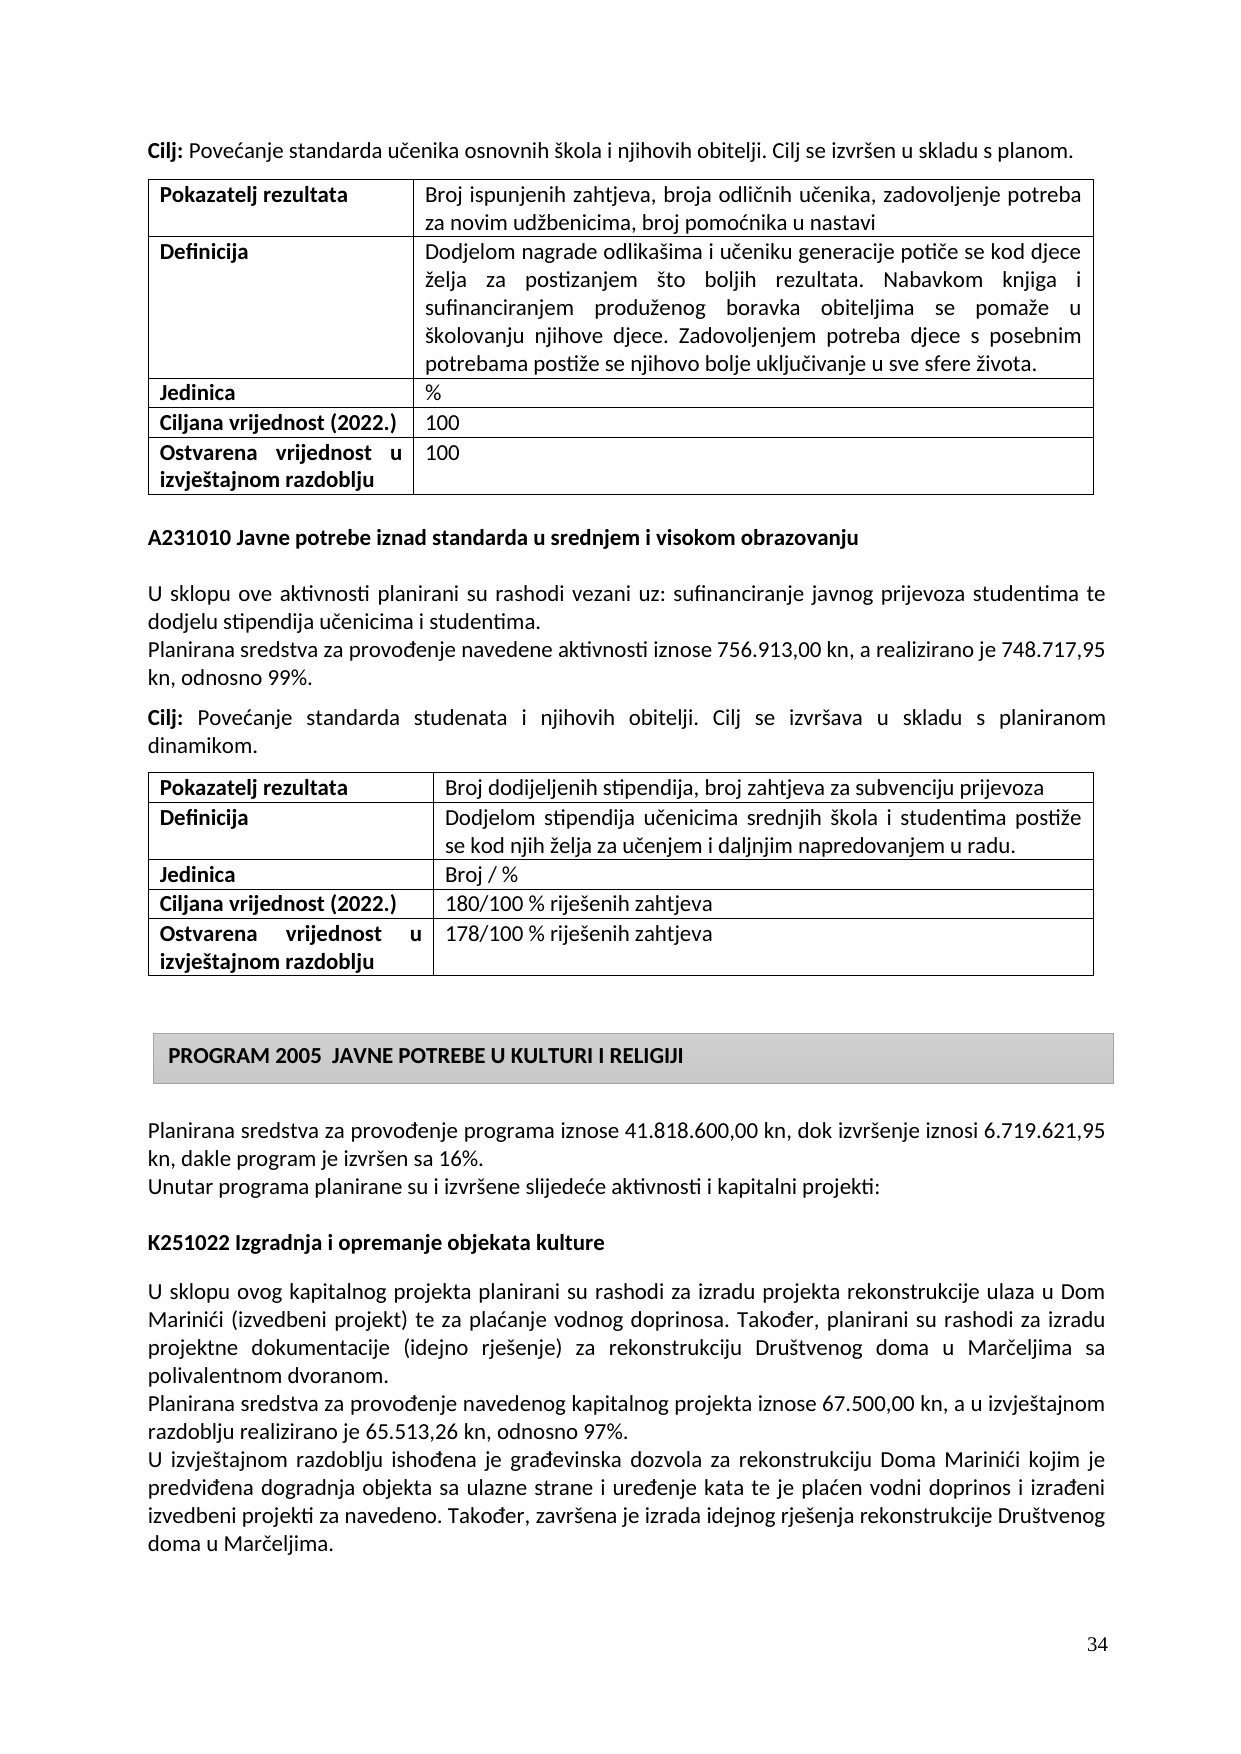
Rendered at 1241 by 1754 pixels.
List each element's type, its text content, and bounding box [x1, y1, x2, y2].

text Cilj: Povećanje standarda studenata i njihovih obitelji. Cilj se izvršava u skladu s planiranom dinamikom. [148, 703, 1107, 759]
table_cell 100 [414, 408, 1093, 437]
text U sklopu ovog kapitalnog projekta planirani su rashodi za izradu projekta rekonstrukcije ulaza u Dom Marinići (izvedbeni projekt) te za plaćanje vodnog doprinosa. Također, planirani su rashodi za izradu projektne dokumentacije (idejno rješenje) za rekonstrukciju Društvenog doma u Marčeljima sa polivalentnom dvoranom. [148, 1277, 1107, 1389]
table_cell Definicija [149, 237, 413, 377]
text Planirana sredstva za provođenje navedene aktivnosti iznose 756.913,00 kn, a realizirano je 748.717,95 kn, odnosno 99%. [148, 635, 1107, 691]
text Planirana sredstva za provođenje navedenog kapitalnog projekta iznose 67.500,00 kn, a u izvještajnom razdoblju realizirano je 65.513,26 kn, odnosno 97%. [148, 1389, 1107, 1445]
table_cell Ciljana vrijednost (2022.) [149, 890, 433, 918]
table_header Pokazatelj rezultata [149, 773, 433, 802]
text A231010 Javne potrebe iznad standarda u srednjem i visokom obrazovanju [148, 523, 1107, 551]
table_cell Jedinica [149, 379, 413, 407]
text U sklopu ove aktivnosti planirani su rashodi vezani uz: sufinanciranje javnog prijevoza studentima te dodjelu stipendija učenicima i studentima. [148, 579, 1107, 635]
text Cilj: Povećanje standarda učenika osnovnih škola i njihovih obitelji. Cilj se izvršen u skladu s planom. [148, 136, 1107, 164]
table_cell Jedinica [149, 860, 433, 888]
table_cell 100 [414, 438, 1093, 494]
table_cell Ostvarena vrijednost u izvještajnom razdoblju [149, 919, 433, 975]
table_cell Ostvarena vrijednost u izvještajnom razdoblju [149, 438, 413, 494]
text U izvještajnom razdoblju ishođena je građevinska dozvola za rekonstrukciju Doma Marinići kojim je predviđena dogradnja objekta sa ulazne strane i uređenje kata te je plaćen vodni doprinos i izrađeni izvedbeni projekti za navedeno. Također, završena je izrada idejnog rješenja rekonstrukcije Društvenog doma u Marčeljima. [148, 1445, 1107, 1557]
table_header Broj dodijeljenih stipendija, broj zahtjeva za subvenciju prijevoza [434, 773, 1093, 802]
table_header Broj ispunjenih zahtjeva, broja odličnih učenika, zadovoljenje potreba za novim udžbenicima, broj pomoćnika u nastavi [414, 180, 1093, 236]
text Unutar programa planirane su i izvršene slijedeće aktivnosti i kapitalni projekti: [148, 1172, 1107, 1200]
table_cell % [414, 379, 1093, 407]
table_cell Definicija [149, 803, 433, 859]
table_cell Dodjelom nagrade odlikašima i učeniku generacije potiče se kod djece želja za postizanjem što boljih rezultata. Nabavkom knjiga i sufinanciranjem produženog boravka obiteljima se pomaže u školovanju njihove djece. Zadovoljenjem potreba djece s posebnim potrebama postiže se njihovo bolje uključivanje u sve sfere života. [414, 237, 1093, 377]
table_cell 178/100 % riješenih zahtjeva [434, 919, 1093, 975]
table_cell Dodjelom stipendija učenicima srednjih škola i studentima postiže se kod njih želja za učenjem i daljnjim napredovanjem u radu. [434, 803, 1093, 859]
table_header Pokazatelj rezultata [149, 180, 413, 236]
table_cell Ciljana vrijednost (2022.) [149, 408, 413, 437]
table_cell Broj / % [434, 860, 1093, 888]
text K251022 Izgradnja i opremanje objekata kulture [148, 1228, 1107, 1256]
table_cell 180/100 % riješenih zahtjeva [434, 890, 1093, 918]
text Planirana sredstva za provođenje programa iznose 41.818.600,00 kn, dok izvršenje iznosi 6.719.621,95 kn, dakle program je izvršen sa 16%. [148, 1116, 1107, 1172]
